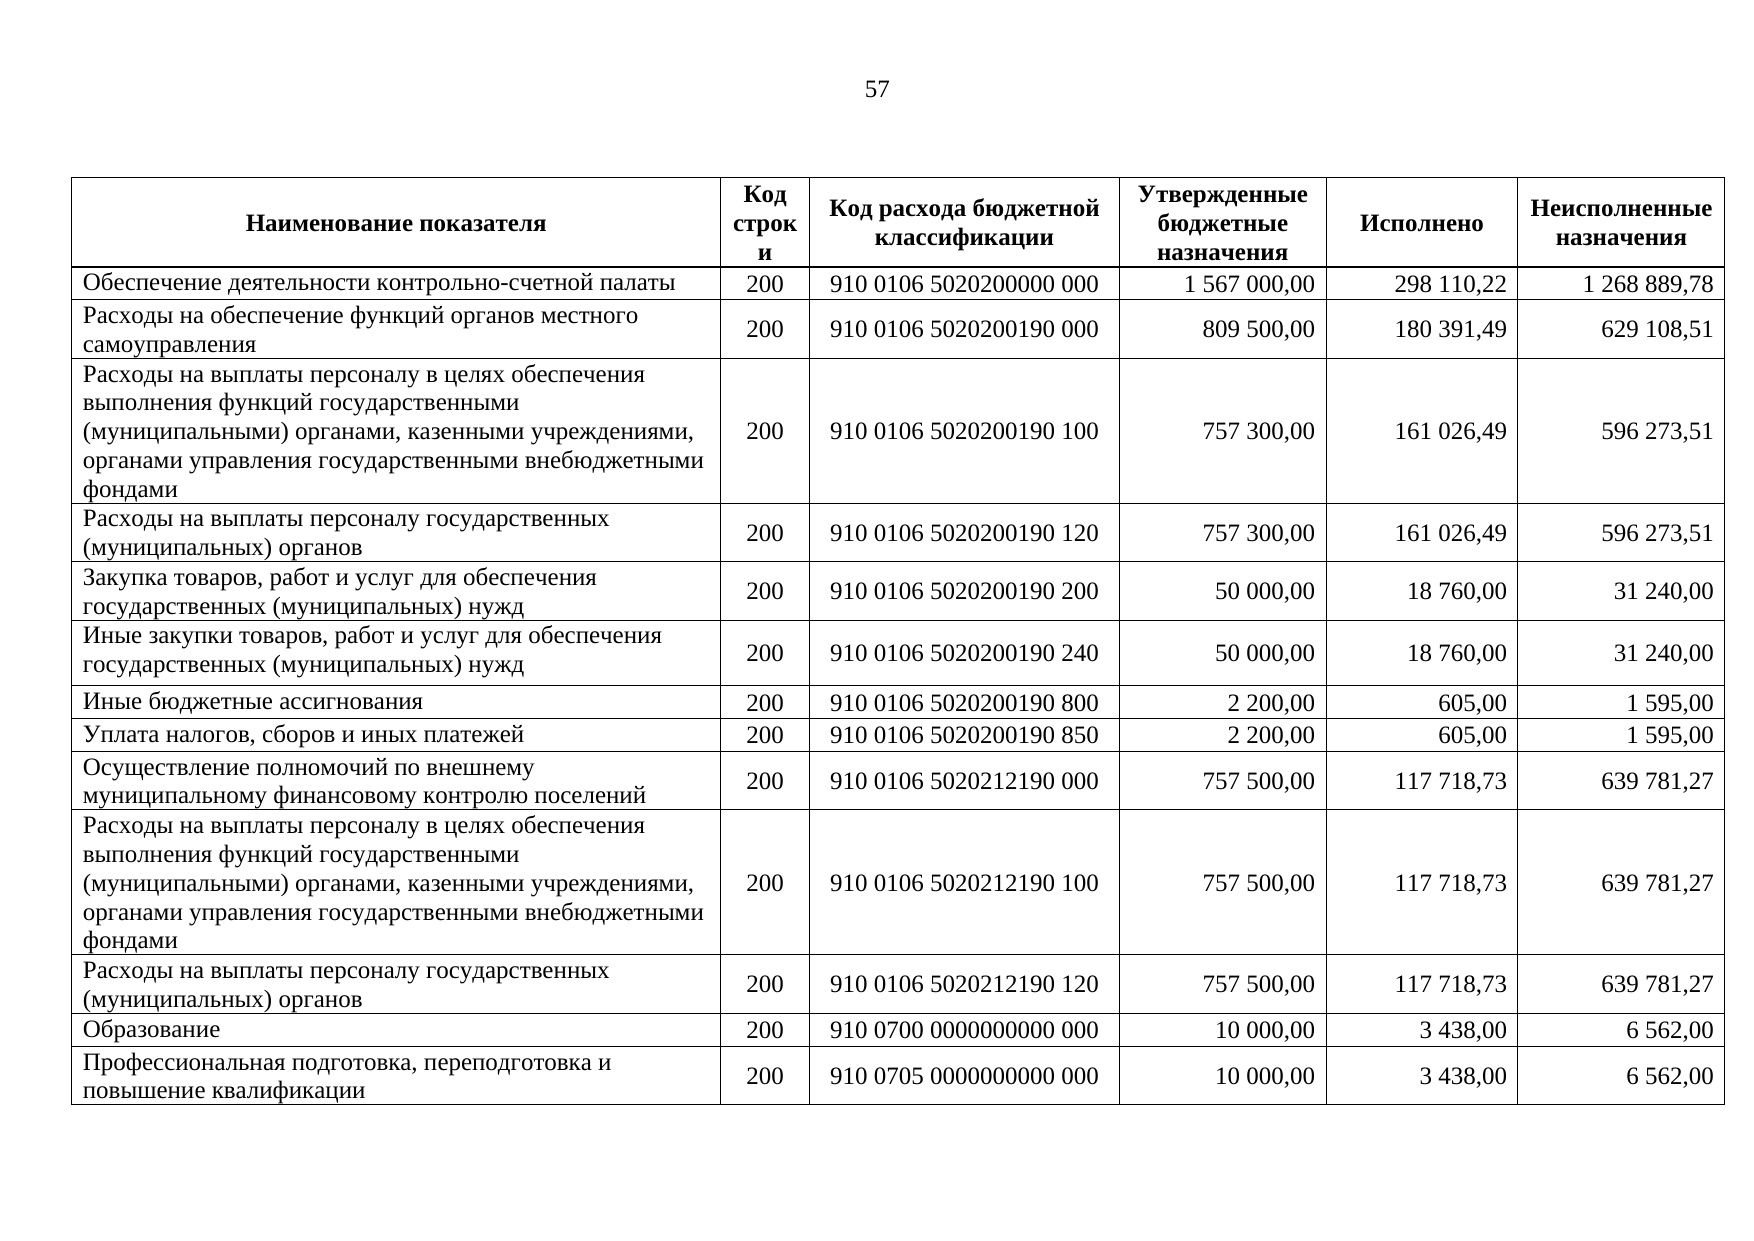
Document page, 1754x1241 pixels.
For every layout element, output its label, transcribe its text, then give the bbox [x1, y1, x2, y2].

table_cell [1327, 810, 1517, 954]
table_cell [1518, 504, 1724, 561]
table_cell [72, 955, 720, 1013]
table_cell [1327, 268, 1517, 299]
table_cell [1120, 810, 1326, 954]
table_header Неисполненные назначения [1518, 178, 1724, 266]
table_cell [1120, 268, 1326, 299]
table_header Код расхода бюджетной классификации [810, 178, 1119, 266]
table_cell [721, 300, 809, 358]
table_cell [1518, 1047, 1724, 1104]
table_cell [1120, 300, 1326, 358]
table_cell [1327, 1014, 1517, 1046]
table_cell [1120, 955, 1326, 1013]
table_header Утвержденные бюджетные назначения [1120, 178, 1326, 266]
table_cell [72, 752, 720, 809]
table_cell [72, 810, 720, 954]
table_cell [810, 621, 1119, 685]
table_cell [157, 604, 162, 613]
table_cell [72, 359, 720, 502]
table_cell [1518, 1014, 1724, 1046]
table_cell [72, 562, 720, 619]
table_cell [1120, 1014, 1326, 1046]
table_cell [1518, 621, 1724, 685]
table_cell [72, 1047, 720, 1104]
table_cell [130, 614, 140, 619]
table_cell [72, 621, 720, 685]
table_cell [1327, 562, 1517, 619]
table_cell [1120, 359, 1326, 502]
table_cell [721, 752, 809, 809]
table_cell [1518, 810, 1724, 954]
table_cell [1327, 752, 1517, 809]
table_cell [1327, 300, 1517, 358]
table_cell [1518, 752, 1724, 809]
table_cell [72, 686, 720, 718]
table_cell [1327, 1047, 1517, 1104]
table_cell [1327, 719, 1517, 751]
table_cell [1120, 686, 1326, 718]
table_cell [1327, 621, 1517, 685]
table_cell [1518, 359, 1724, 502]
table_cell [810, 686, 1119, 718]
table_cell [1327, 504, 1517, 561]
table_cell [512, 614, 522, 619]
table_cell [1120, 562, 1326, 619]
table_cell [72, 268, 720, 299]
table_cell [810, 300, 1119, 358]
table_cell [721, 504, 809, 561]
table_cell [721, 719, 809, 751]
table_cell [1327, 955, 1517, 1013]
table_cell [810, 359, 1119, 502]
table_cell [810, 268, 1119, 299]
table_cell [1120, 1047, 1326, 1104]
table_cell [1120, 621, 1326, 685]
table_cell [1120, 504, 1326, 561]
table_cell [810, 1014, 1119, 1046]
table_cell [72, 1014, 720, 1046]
table_header Наименование показателя [72, 178, 720, 266]
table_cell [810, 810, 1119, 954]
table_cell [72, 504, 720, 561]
table_header Код строки [721, 178, 809, 266]
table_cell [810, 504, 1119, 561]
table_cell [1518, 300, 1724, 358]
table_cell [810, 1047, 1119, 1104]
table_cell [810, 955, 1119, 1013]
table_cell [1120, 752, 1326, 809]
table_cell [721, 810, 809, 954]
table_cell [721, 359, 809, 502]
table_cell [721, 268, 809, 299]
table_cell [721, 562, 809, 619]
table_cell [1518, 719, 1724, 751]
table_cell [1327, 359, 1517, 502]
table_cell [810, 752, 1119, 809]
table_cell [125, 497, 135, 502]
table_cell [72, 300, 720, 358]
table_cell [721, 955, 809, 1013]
table_header Исполнено [1327, 178, 1517, 266]
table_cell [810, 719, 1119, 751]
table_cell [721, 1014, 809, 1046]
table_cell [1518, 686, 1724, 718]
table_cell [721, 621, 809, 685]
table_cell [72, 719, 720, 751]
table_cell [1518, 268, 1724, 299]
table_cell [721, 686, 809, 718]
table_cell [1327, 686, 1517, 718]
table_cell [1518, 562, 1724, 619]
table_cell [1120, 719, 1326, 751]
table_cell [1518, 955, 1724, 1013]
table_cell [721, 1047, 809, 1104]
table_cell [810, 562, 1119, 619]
